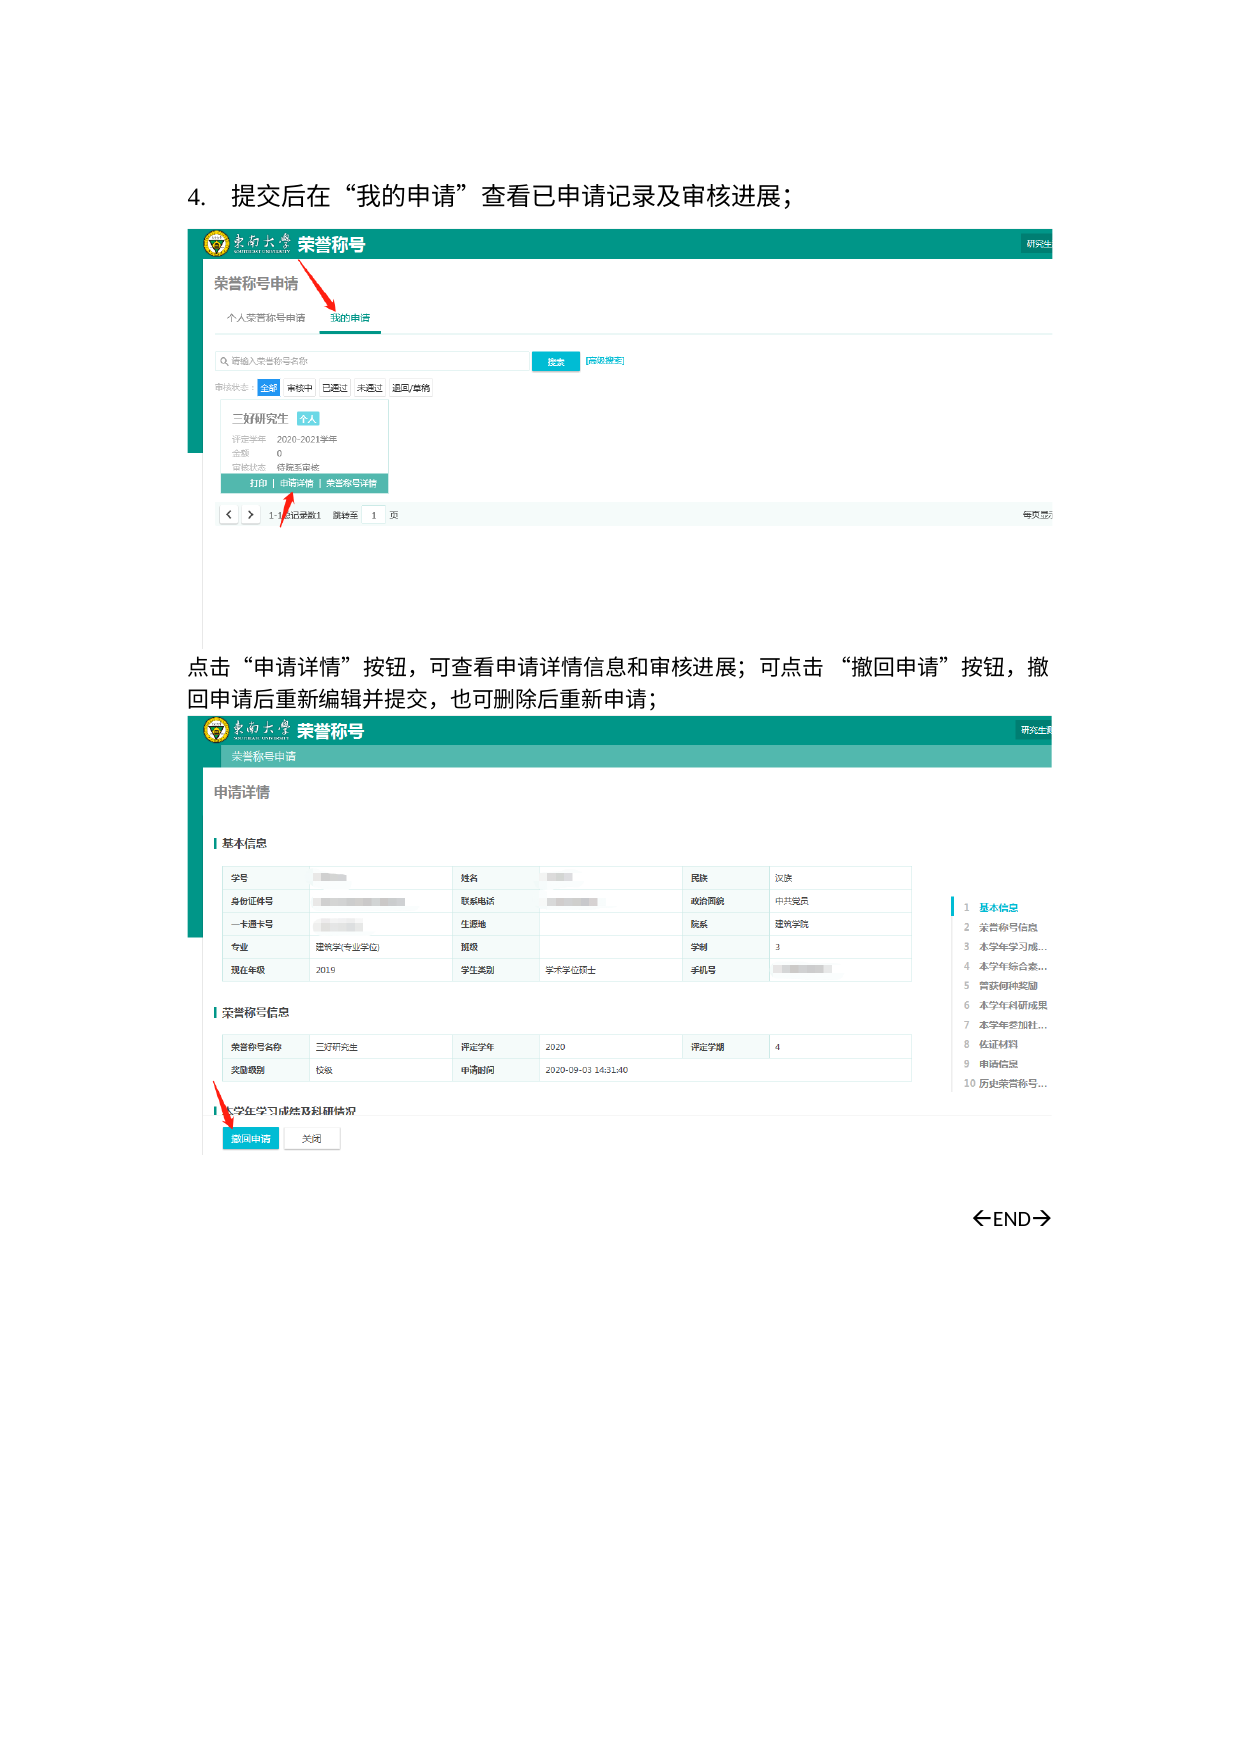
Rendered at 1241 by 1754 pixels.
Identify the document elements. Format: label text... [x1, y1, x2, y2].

list 提交后在“我的申请”查看已申请记录及审核进展； [187, 162, 1053, 227]
picture [187, 227, 1053, 649]
text END [187, 1202, 1053, 1234]
picture [187, 714, 1052, 1155]
text 点击“申请详情”按钮，可查看申请详情信息和审核进展；可点击 “撤回申请”按钮，撤回申请后重新编辑并提交，也可删除后重新申请； [187, 649, 1053, 714]
